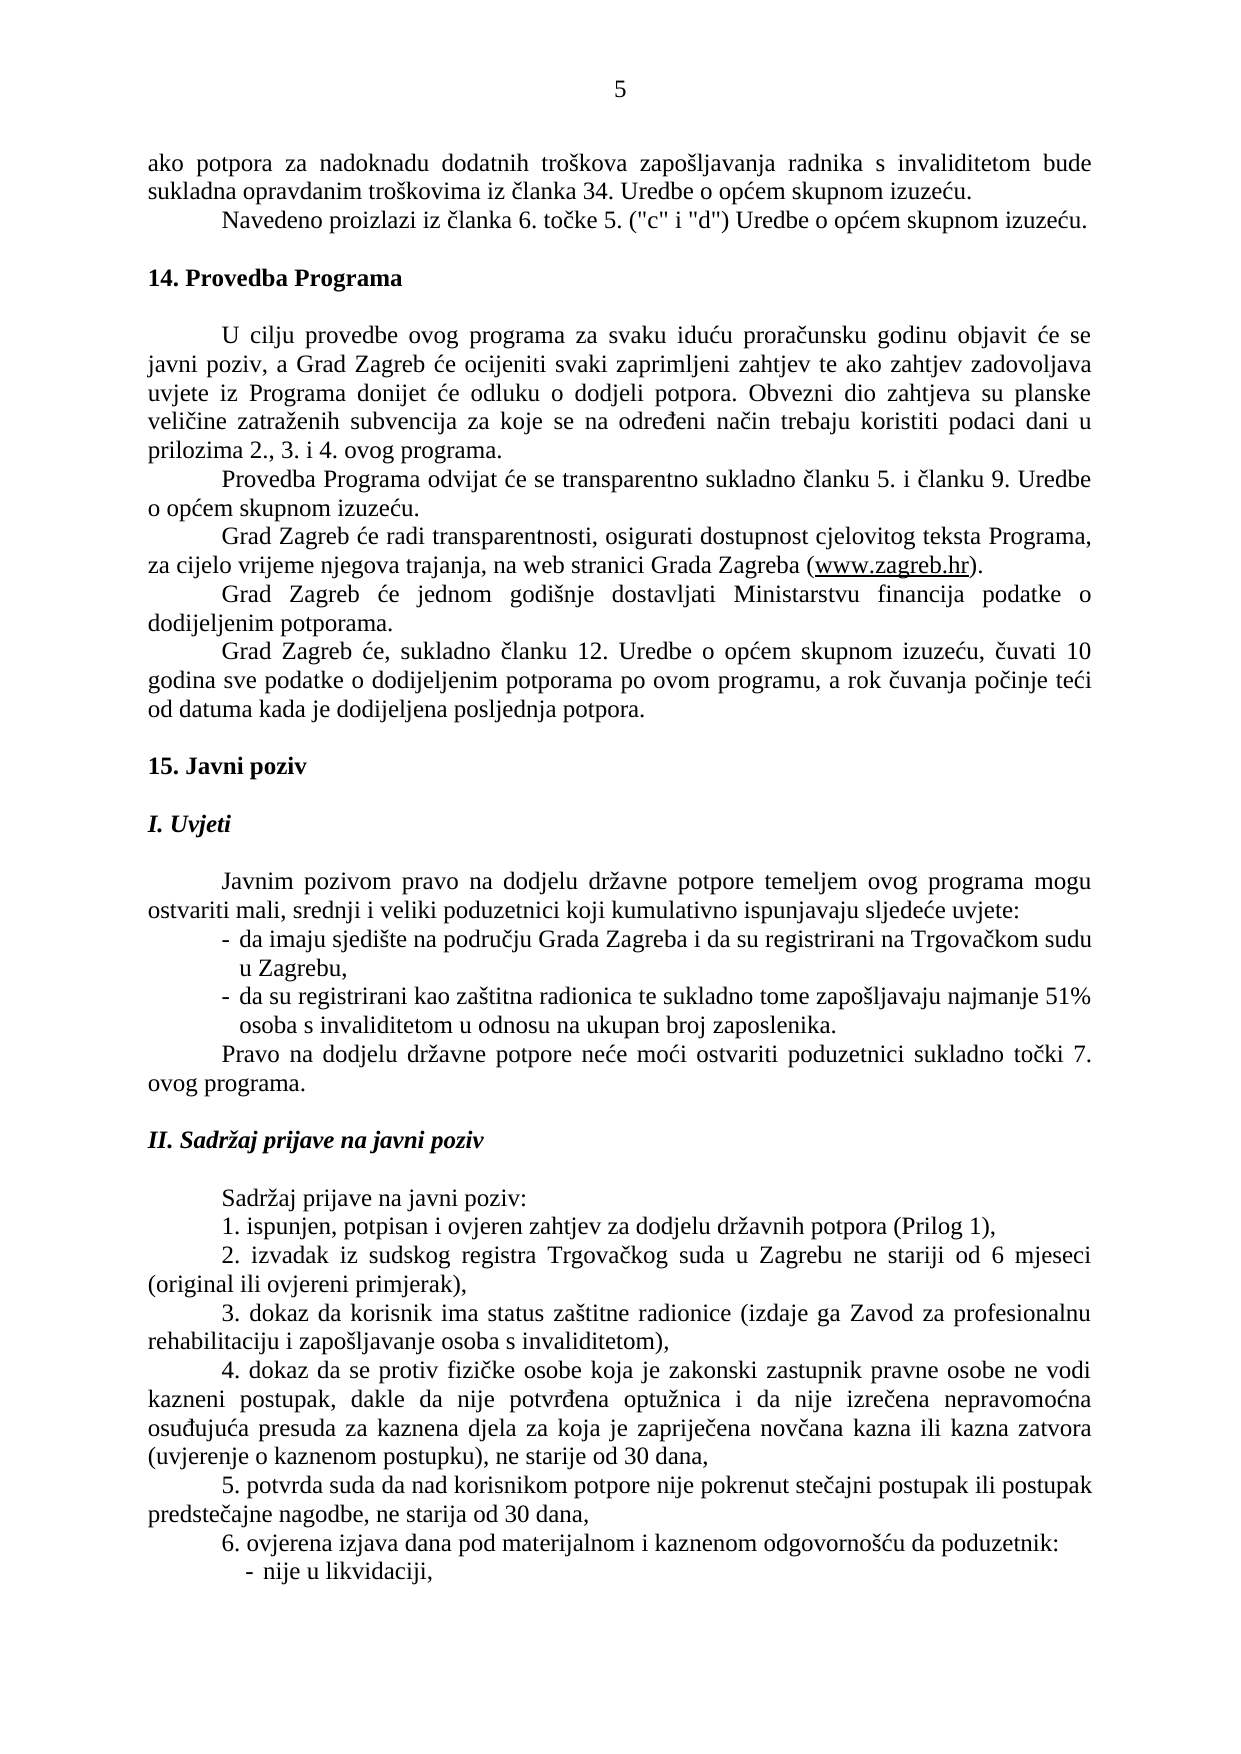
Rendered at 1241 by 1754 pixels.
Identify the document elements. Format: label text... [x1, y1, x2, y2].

list 2. izvadak iz sudskog registra Trgovačkog suda u Zagrebu ne stariji od 6 mjeseci (original ili ovjereni primjerak), [148, 1240, 1093, 1298]
text 15. Javni poziv [148, 751, 1093, 780]
text 3. dokaz da korisnik ima status zaštitne radionice (izdaje ga Zavod za profesionalnu rehabilitaciju i zapošljavanje osoba s invaliditetom), [148, 1298, 1093, 1355]
list 6. ovjerena izjava dana pod materijalnom i kaznenom odgovornošću da poduzetnik: [148, 1528, 1093, 1556]
text Grad Zagreb će, sukladno članku 12. Uredbe o općem skupnom izuzeću, čuvati 10 godina sve podatke o dodijeljenim potporama po ovom programu, a rok čuvanja počinje teći od datuma kada je dodijeljena posljednja potpora. [148, 636, 1093, 723]
list - nije u likvidaciji, [245, 1556, 1093, 1585]
text Javnim pozivom pravo na dodjelu državne potpore temeljem ovog programa mogu ostvariti mali, srednji i veliki poduzetnici koji kumulativno ispunjavaju sljedeće uvjete: [148, 866, 1093, 924]
text Grad Zagreb će jednom godišnje dostavljati Ministarstvu financija podatke o dodijeljenim potporama. [148, 579, 1093, 636]
text I. Uvjeti [148, 809, 1093, 838]
text II. Sadržaj prijave na javni poziv [148, 1125, 1093, 1154]
list 1. ispunjen, potpisan i ovjeren zahtjev za dodjelu državnih potpora (Prilog 1), [148, 1211, 1093, 1240]
text Grad Zagreb će radi transparentnosti, osigurati dostupnost cjelovitog teksta Programa, za cijelo vrijeme njegova trajanja, na web stranici Grada Zagreba (www.zagreb.hr). [148, 521, 1093, 579]
text Navedeno proizlazi iz članka 6. točke 5. ("c" i "d") Uredbe o općem skupnom izuzeću. [148, 205, 1093, 234]
text 14. Provedba Programa [148, 263, 1093, 291]
text - da su registrirani kao zaštitna radionica te sukladno tome zapošljavaju najmanje 51% osoba s invaliditetom u odnosu na ukupan broj zaposlenika. [221, 981, 1093, 1039]
text U cilju provedbe ovog programa za svaku iduću proračunsku godinu objavit će se javni poziv, a Grad Zagreb će ocijeniti svaki zaprimljeni zahtjev te ako zahtjev zadovoljava uvjete iz Programa donijet će odluku o dodjeli potpora. Obvezni dio zahtjeva su planske veličine zatraženih subvencija za koje se na određeni način trebaju koristiti podaci dani u prilozima 2., 3. i 4. ovog programa. [148, 320, 1093, 464]
text Provedba Programa odvijat će se transparentno sukladno članku 5. i članku 9. Uredbe o općem skupnom izuzeću. [148, 464, 1093, 521]
list Pravo na dodjelu državne potpore neće moći ostvariti poduzetnici sukladno točki 7. ovog programa. [148, 1039, 1093, 1096]
list 4. dokaz da se protiv fizičke osobe koja je zakonski zastupnik pravne osobe ne vodi kazneni postupak, dakle da nije potvrđena optužnica i da nije izrečena nepravomoćna osuđujuća presuda za kaznena djela za koja je zapriječena novčana kazna ili kazna zatvora (uvjerenje o kaznenom postupku), ne starije od 30 dana, [148, 1355, 1093, 1470]
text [148, 148, 1093, 205]
list Sadržaj prijave na javni poziv: [148, 1183, 1093, 1211]
text - da imaju sjedište na području Grada Zagreba i da su registrirani na Trgovačkom sudu u Zagrebu, [221, 924, 1093, 981]
list 5. potvrda suda da nad korisnikom potpore nije pokrenut stečajni postupak ili postupak predstečajne nagodbe, ne starija od 30 dana, [148, 1470, 1093, 1528]
